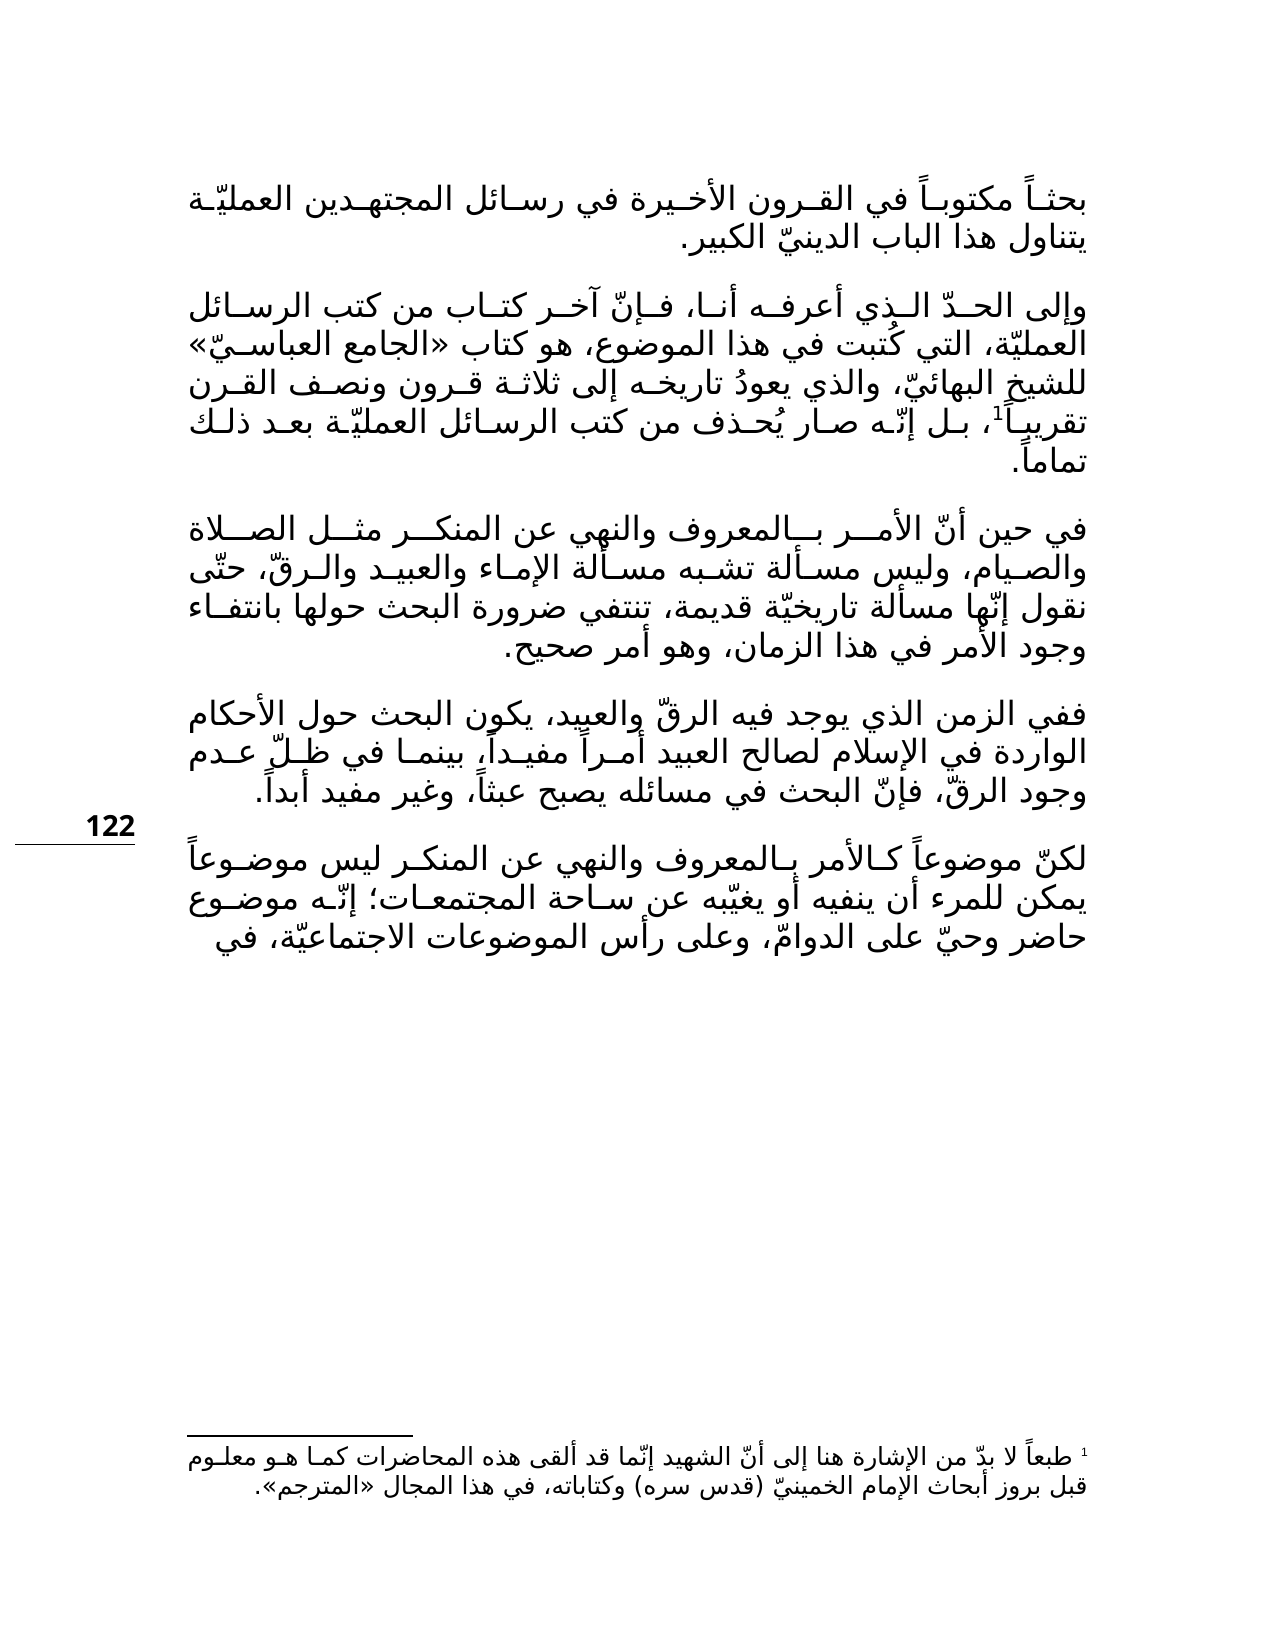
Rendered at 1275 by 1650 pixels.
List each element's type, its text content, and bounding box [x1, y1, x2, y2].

text وإلى الحدّ الذي أعرفه أنا، فإنّ آخر كتاب من كتب الرسائل العمليّة، التي كُتبت في هذا الموضوع، هو كتاب «الجامع العباسيّ» للشيخ البهائيّ، والذي يعودُ تاريخه إلى ثلاثة قرون ونصف القرن تقريباً، بل إنّه صار يُحذف من كتب الرسائل العمليّة بعد ذلك تماماً. [187, 286, 1087, 480]
text في حين أنّ الأمر بالمعروف والنهي عن المنكر مثل الصلاة والصيام، وليس مسألة تشبه مسألة الإماء والعبيد والرقّ، حتّى نقول إنّها مسألة تاريخيّة قديمة، تنتفي ضرورة البحث حولها بانتفاء وجود الأمر في هذا الزمان، وهو أمر صحيح. [187, 509, 1087, 665]
text لكنّ موضوعاً كالأمر بالمعروف والنهي عن المنكر ليس موضوعاً يمكن للمرء أن ينفيه أو يغيّبه عن ساحة المجتمعات؛ إنّه موضوع حاضر وحيّ على الدوامّ، وعلى رأس الموضوعات الاجتماعيّة، في [187, 840, 1087, 956]
text ففي الزمن الذي يوجد فيه الرقّ والعبيد، يكون البحث حول الأحكام الواردة في الإسلام لصالح العبيد أمراً مفيداً، بينما في ظلّ عدم وجود الرقّ، فإنّ البحث في مسائله يصبح عبثاً، وغير مفيد أبداً. [187, 694, 1087, 811]
text بحثاً مكتوباً في القرون الأخيرة في رسائل المجتهدين العمليّة يتناول هذا الباب الدينيّ الكبير. [187, 179, 1087, 257]
